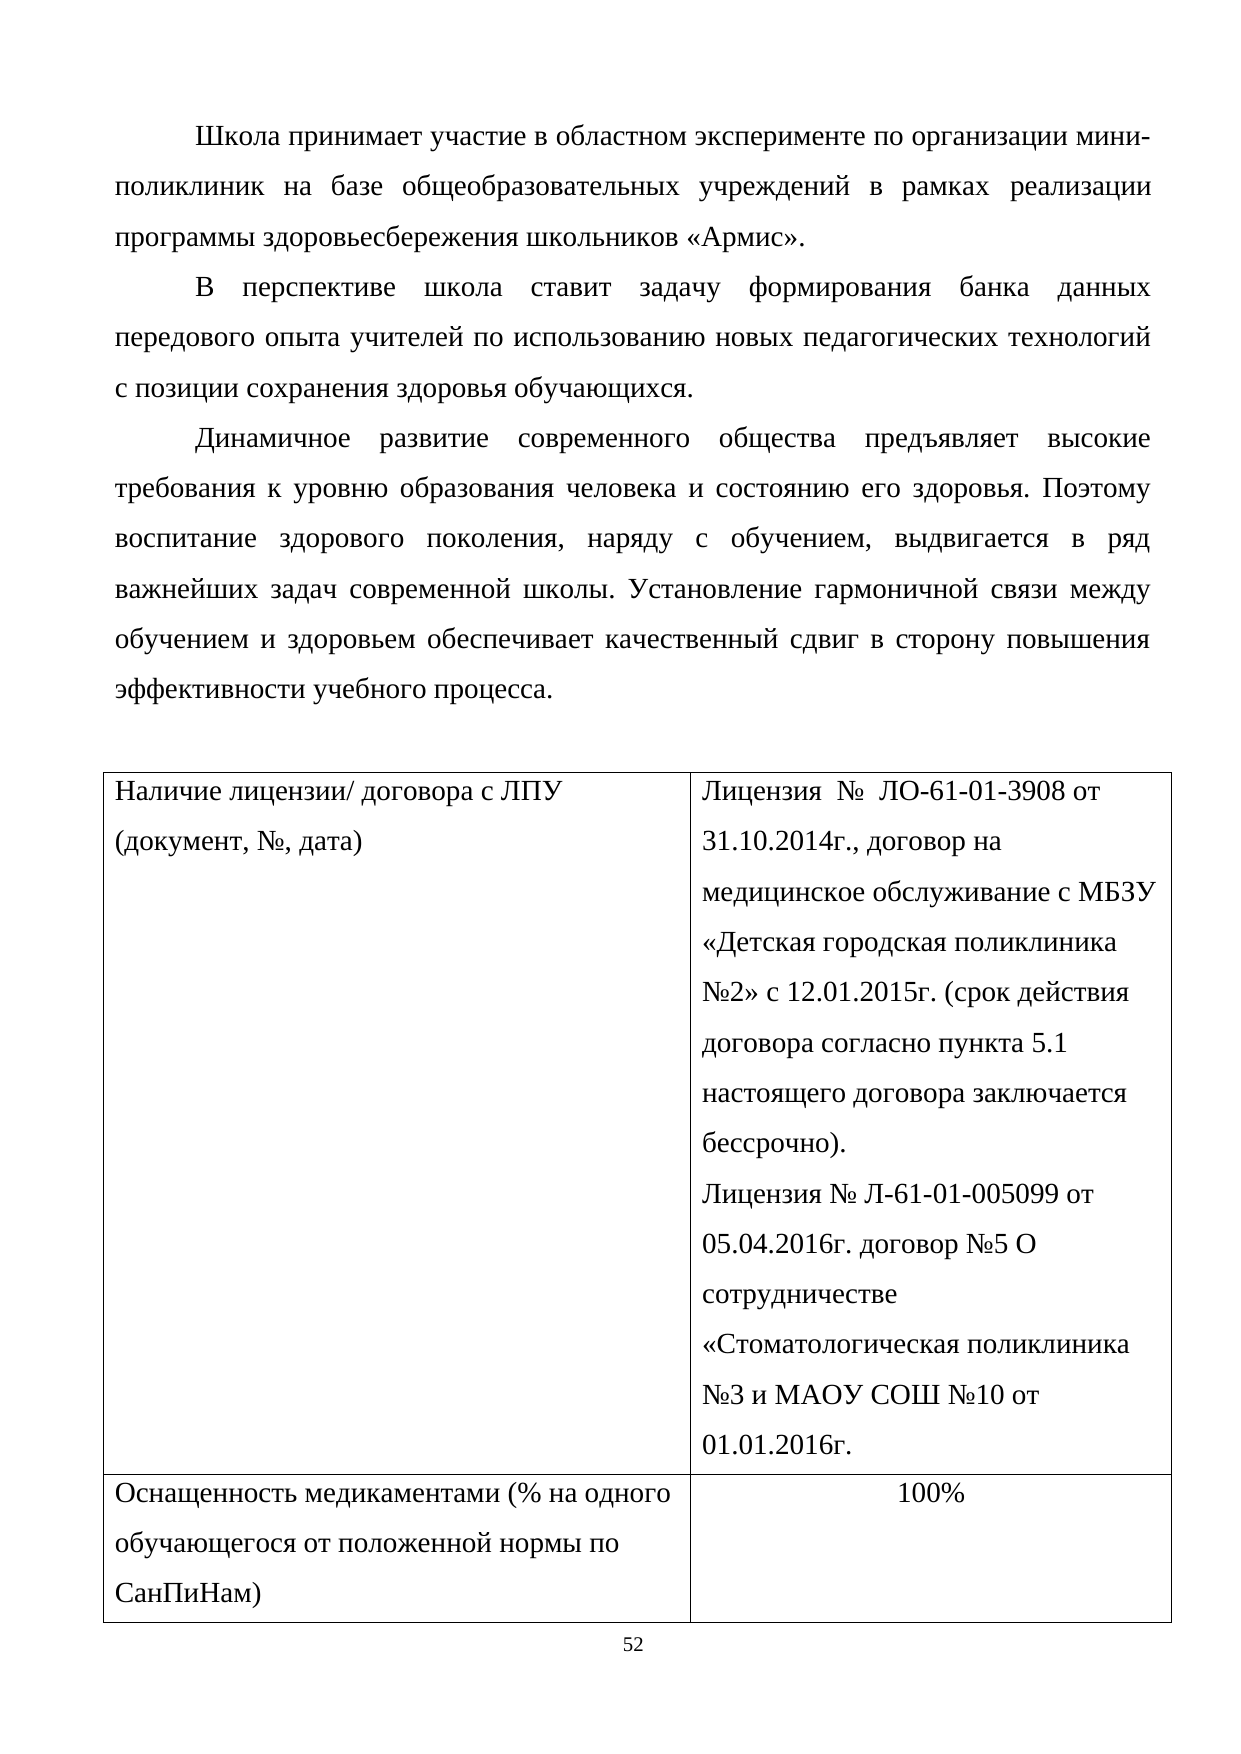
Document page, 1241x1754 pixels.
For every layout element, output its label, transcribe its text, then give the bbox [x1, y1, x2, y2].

table_cell Оснащенность медикаментами (% на одного обучающегося от положенной нормы по СанПиНам) [104, 1475, 690, 1622]
table_cell 100% [691, 1475, 1171, 1622]
table_header Наличие лицензии/ договора с ЛПУ (документ, №, дата) [104, 773, 690, 1474]
table_header Лицензия № ЛО-61-01-3908 от 31.10.2014г., договор на медицинское обслуживание с МБЗУ «Детская городская поликлиника №2» с 12.01.2015г. (срок действия договора согласно пункта 5.1 настоящего договора заключается бессрочно). Лицензия № Л-61-01-005099 от 05.04.2016г. договор №5 О сотрудничестве «Стоматологическая поликлиника №3 и МАОУ СОШ №10 от 01.01.2016г. [691, 773, 1171, 1474]
text В перспективе школа ставит задачу формирования банка данных передового опыта учителей по использованию новых педагогических технологий с позиции сохранения здоровья обучающихся. [114, 269, 1152, 403]
text Школа принимает участие в областном эксперименте по организации мини-поликлиник на базе общеобразовательных учреждений в рамках реализации программы здоровьесбережения школьников «Армис». [114, 118, 1152, 252]
text Динамичное развитие современного общества предъявляет высокие требования к уровню образования человека и состоянию его здоровья. Поэтому воспитание здорового поколения, наряду с обучением, выдвигается в ряд важнейших задач современной школы. Установление гармоничной связи между обучением и здоровьем обеспечивает качественный сдвиг в сторону повышения эффективности учебного процесса. [114, 487, 1152, 705]
text Динамичное развитие современного общества предъявляет высокие требования к уровню образования человека и состоянию его здоровья. Поэтому воспитание здорового поколения, наряду с обучением, выдвигается в ряд важнейших задач современной школы. Установление гармоничной связи между обучением и здоровьем обеспечивает качественный сдвиг в сторону повышения эффективности учебного процесса. [114, 420, 1152, 484]
